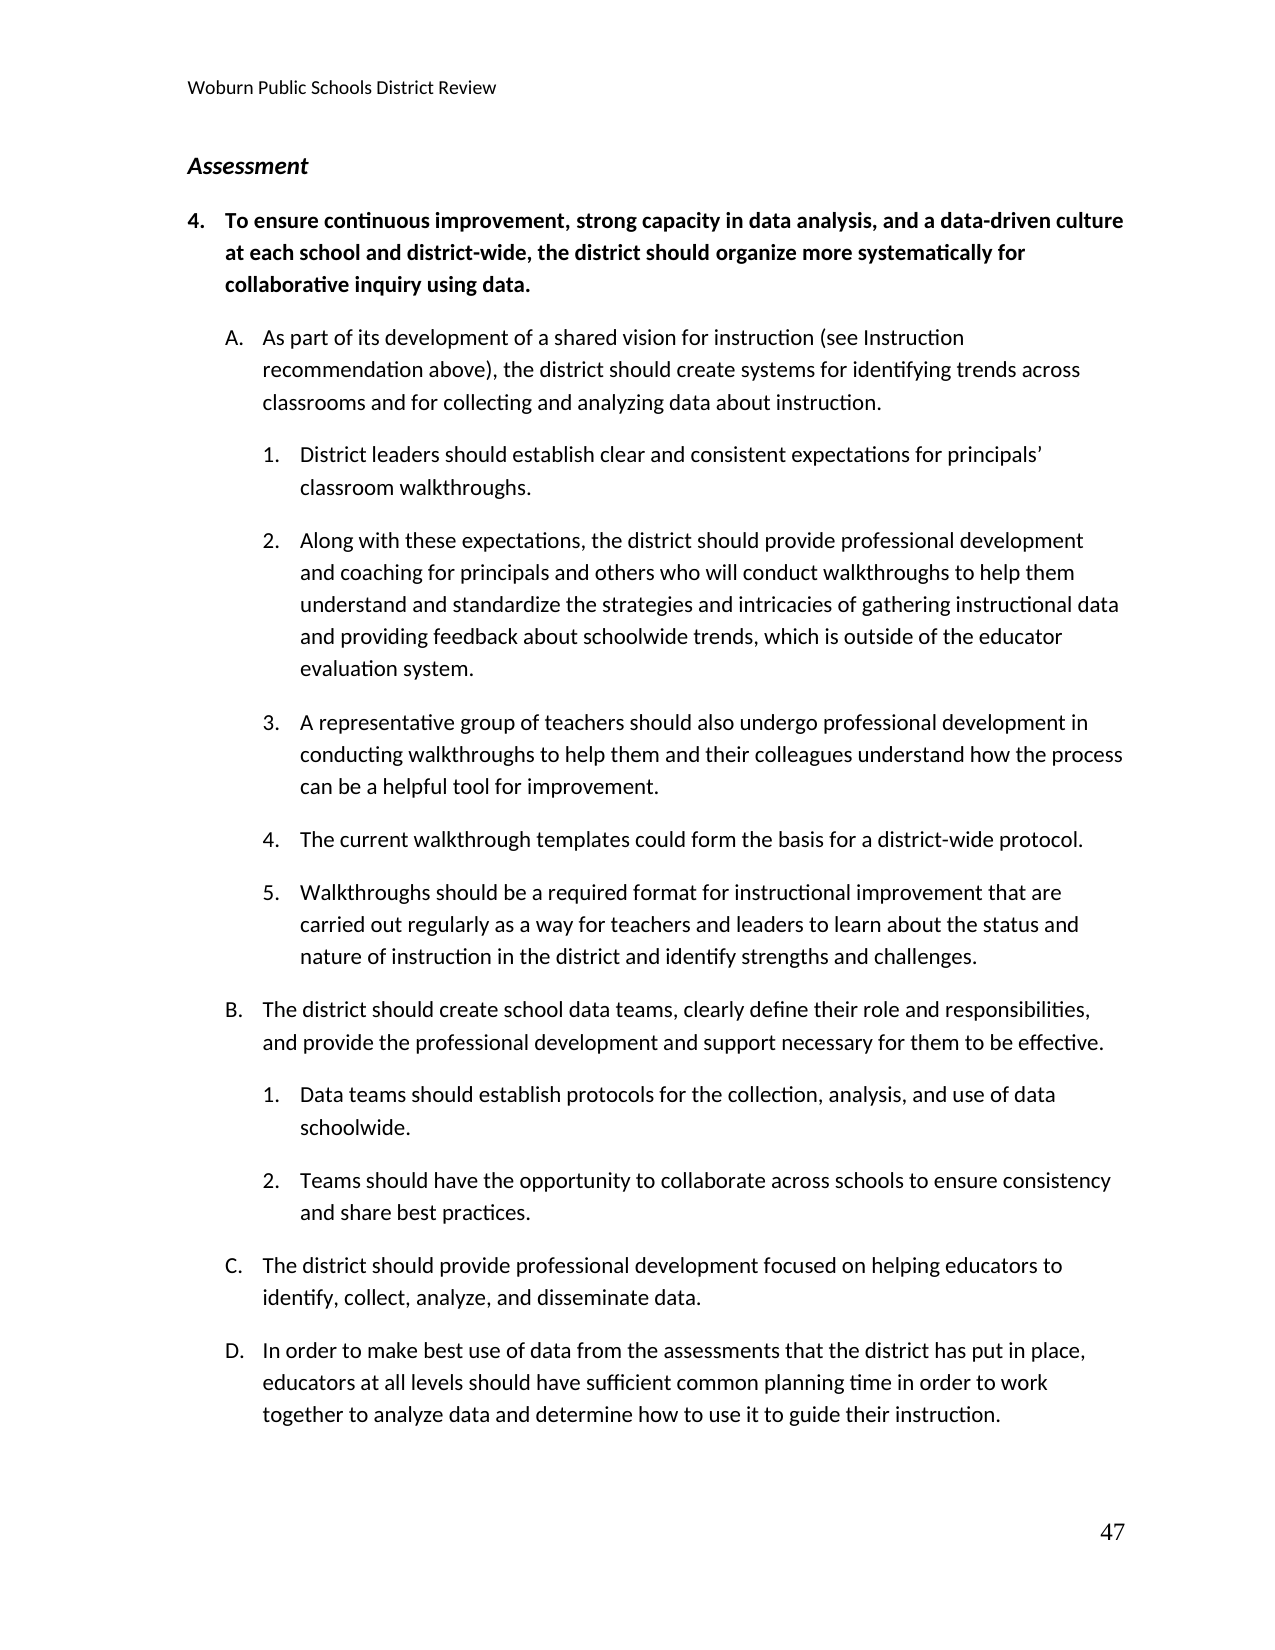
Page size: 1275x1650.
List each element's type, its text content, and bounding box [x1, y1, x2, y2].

list Along with these expectations, the district should provide professional development and coaching for principals and others who will conduct walkthroughs to help them understand and standardize the strategies and intricacies of gathering instructional data and providing feedback about schoolwide trends, which is outside of the educator evaluation system. [262, 526, 1125, 683]
list The district should create school data teams, clearly define their role and responsibilities, and provide the professional development and support necessary for them to be effective. [225, 995, 1125, 1056]
text 4. To ensure continuous improvement, strong capacity in data analysis, and a data-driven culture at each school and district-wide, the district should organize more systematically for collaborative inquiry using data. [187, 206, 1125, 298]
list District leaders should establish clear and consistent expectations for principals’ classroom walkthroughs. [262, 441, 1125, 501]
list Data teams should establish protocols for the collection, analysis, and use of data schoolwide. [262, 1081, 1125, 1141]
list A representative group of teachers should also undergo professional development in conducting walkthroughs to help them and their colleagues understand how the process can be a helpful tool for improvement. [262, 708, 1125, 800]
list The district should provide professional development focused on helping educators to identify, collect, analyze, and disseminate data. [225, 1251, 1125, 1311]
list Walkthroughs should be a required format for instructional improvement that are carried out regularly as a way for teachers and leaders to learn about the status and nature of instruction in the district and identify strengths and challenges. [262, 878, 1125, 970]
text Assessment [187, 150, 1125, 181]
list The current walkthrough templates could form the basis for a district-wide protocol. [262, 825, 1125, 853]
list In order to make best use of data from the assessments that the district has put in place, educators at all levels should have sufficient common planning time in order to work together to analyze data and determine how to use it to guide their instruction. [225, 1336, 1125, 1429]
list Teams should have the opportunity to collaborate across schools to ensure consistency and share best practices. [262, 1166, 1125, 1226]
list As part of its development of a shared vision for instruction (see Instruction recommendation above), the district should create systems for identifying trends across classrooms and for collecting and analyzing data about instruction. [225, 323, 1125, 416]
